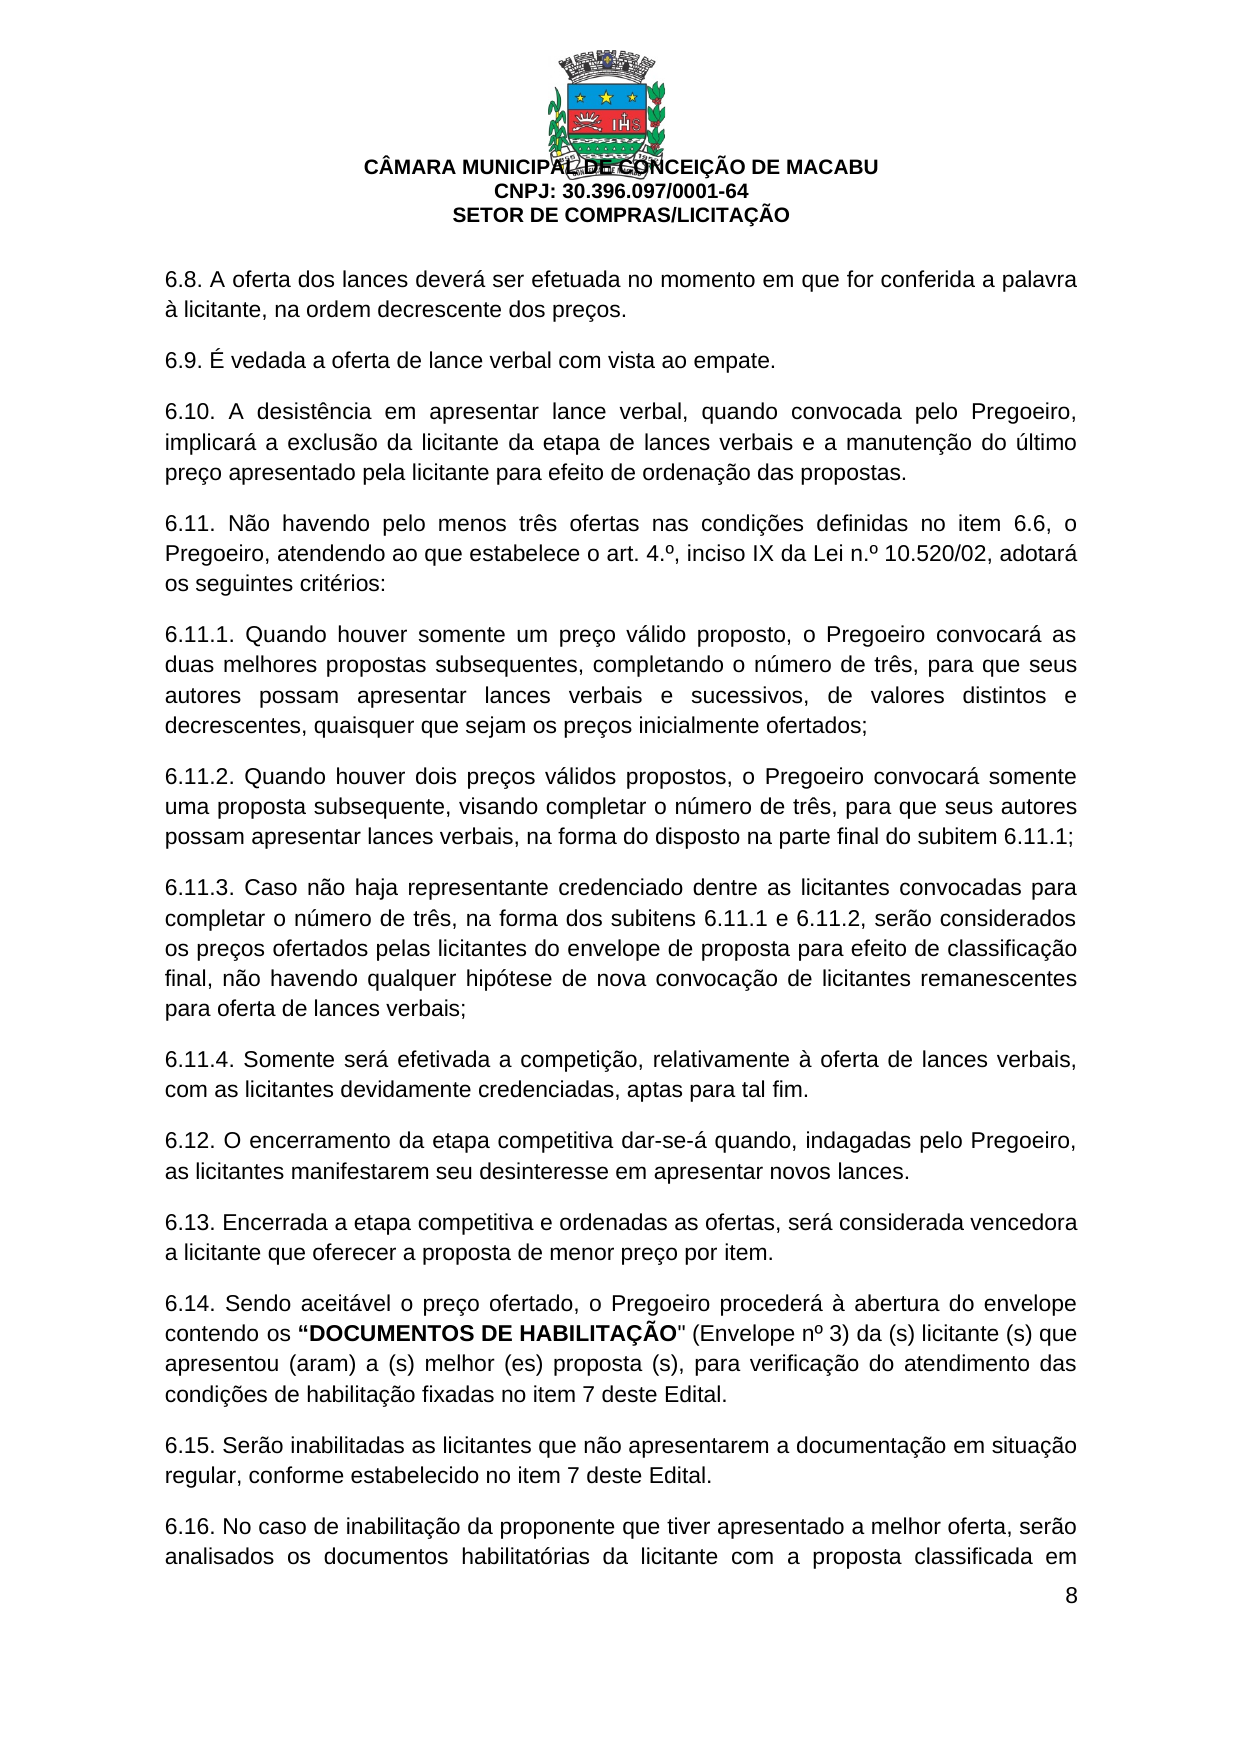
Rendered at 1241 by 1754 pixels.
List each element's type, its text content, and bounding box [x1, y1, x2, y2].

text 6.14. Sendo aceitável o preço ofertado, o Pregoeiro procederá à abertura do envelope contendo os “DOCUMENTOS DE HABILITAÇÃO" (Envelope nº 3) da (s) licitante (s) que apresentou (aram) a (s) melhor (es) proposta (s), para verificação do atendimento das condições de habilitação fixadas no item 7 deste Edital. [164, 1290, 1078, 1407]
text 6.12. O encerramento da etapa competitiva dar-se-á quando, indagadas pelo Pregoeiro, as licitantes manifestarem seu desinteresse em apresentar novos lances. [164, 1127, 1078, 1184]
text 6.11.2. Quando houver dois preços válidos propostos, o Pregoeiro convocará somente uma proposta subsequente, visando completar o número de três, para que seus autores possam apresentar lances verbais, na forma do disposto na parte final do subitem 6.11.1; [164, 763, 1078, 849]
picture [548, 50, 666, 180]
text 6.11.3. Caso não haja representante credenciado dentre as licitantes convocadas para completar o número de três, na forma dos subitens 6.11.1 e 6.11.2, serão considerados os preços ofertados pelas licitantes do envelope de proposta para efeito de classificação final, não havendo qualquer hipótese de nova convocação de licitantes remanescentes para oferta de lances verbais; [164, 874, 1078, 1021]
text 6.13. Encerrada a etapa competitiva e ordenadas as ofertas, será considerada vencedora a licitante que oferecer a proposta de menor preço por item. [164, 1209, 1078, 1265]
text 6.11.1. Quando houver somente um preço válido proposto, o Pregoeiro convocará as duas melhores propostas subsequentes, completando o número de três, para que seus autores possam apresentar lances verbais e sucessivos, de valores distintos e decrescentes, quaisquer que sejam os preços inicialmente ofertados; [164, 621, 1078, 738]
text 6.9. É vedada a oferta de lance verbal com vista ao empate. [164, 347, 1078, 373]
text 6.15. Serão inabilitadas as licitantes que não apresentarem a documentação em situação regular, conforme estabelecido no item 7 deste Edital. [164, 1432, 1078, 1488]
text 6.11.4. Somente será efetivada a competição, relativamente à oferta de lances verbais, com as licitantes devidamente credenciadas, aptas para tal fim. [164, 1046, 1078, 1103]
text 6.11. Não havendo pelo menos três ofertas nas condições definidas no item 6.6, o Pregoeiro, atendendo ao que estabelece o art. 4.º, inciso IX da Lei n.º 10.520/02, adotará os seguintes critérios: [164, 510, 1078, 596]
text 6.8. A oferta dos lances deverá ser efetuada no momento em que for conferida a palavra à licitante, na ordem decrescente dos preços. [164, 266, 1078, 322]
text 6.10. A desistência em apresentar lance verbal, quando convocada pelo Pregoeiro, implicará a exclusão da licitante da etapa de lances verbais e a manutenção do último preço apresentado pela licitante para efeito de ordenação das propostas. [164, 398, 1078, 485]
